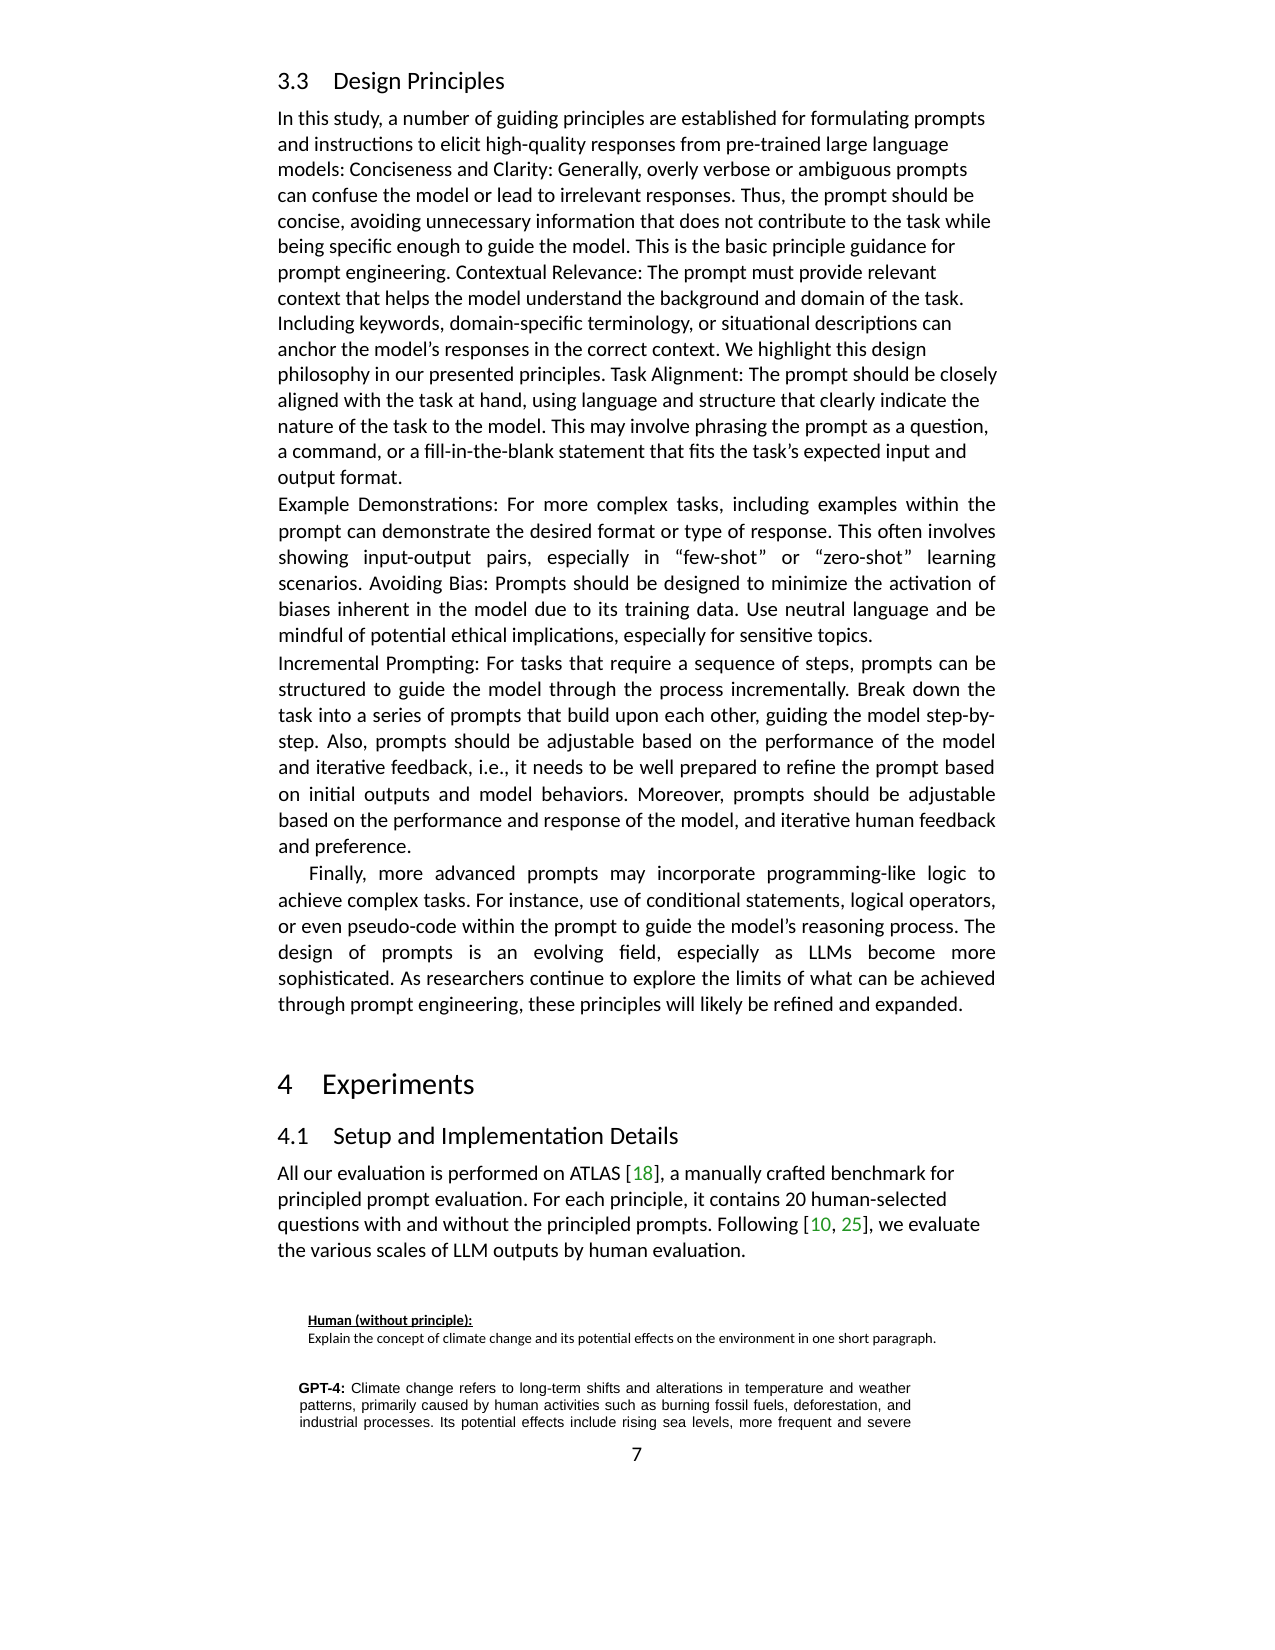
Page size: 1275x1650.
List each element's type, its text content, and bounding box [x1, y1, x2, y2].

text In this study, a number of guiding principles are established for formulating prompts and instructions to elicit high-quality responses from pre-trained large language models: Conciseness and Clarity: Generally, overly verbose or ambiguous prompts can confuse the model or lead to irrelevant responses. Thus, the prompt should be concise, avoiding unnecessary information that does not contribute to the task while being specific enough to guide the model. This is the basic principle guidance for prompt engineering. Contextual Relevance: The prompt must provide relevant context that helps the model understand the background and domain of the task. Including keywords, domain-specific terminology, or situational descriptions can anchor the model’s responses in the correct context. We highlight this design philosophy in our presented principles. Task Alignment: The prompt should be closely aligned with the task at hand, using language and structure that clearly indicate the nature of the task to the model. This may involve phrasing the prompt as a question, a command, or a fill-in-the-blank statement that fits the task’s expected input and output format. [277, 105, 998, 489]
text Human (without principle): [308, 1311, 998, 1329]
text Example Demonstrations: For more complex tasks, including examples within the prompt can demonstrate the desired format or type of response. This often involves showing input-output pairs, especially in “few-shot” or “zero-shot” learning scenarios. Avoiding Bias: Prompts should be designed to minimize the activation of biases inherent in the model due to its training data. Use neutral language and be mindful of potential ethical implications, especially for sensitive topics. [278, 492, 997, 648]
text Explain the concept of climate change and its potential effects on the environment in one short paragraph. [308, 1330, 974, 1347]
text Finally, more advanced prompts may incorporate programming-like logic to achieve complex tasks. For instance, use of conditional statements, logical operators, or even pseudo-code within the prompt to guide the model’s reasoning process. The design of prompts is an evolving field, especially as LLMs become more sophisticated. As researchers continue to explore the limits of what can be achieved through prompt engineering, these principles will likely be refined and expanded. [278, 861, 997, 1017]
subtitle Experiments [277, 1065, 998, 1102]
text All our evaluation is performed on ATLAS [18], a manually crafted benchmark for principled prompt evaluation. For each principle, it contains 20 human-selected questions with and without the principled prompts. Following [10, 25], we evaluate the various scales of LLM outputs by human evaluation. [277, 1160, 998, 1263]
subtitle Design Principles [277, 65, 998, 96]
text Incremental Prompting: For tasks that require a sequence of steps, prompts can be structured to guide the model through the process incrementally. Break down the task into a series of prompts that build upon each other, guiding the model step-by-step. Also, prompts should be adjustable based on the performance of the model and iterative feedback, i.e., it needs to be well prepared to refine the prompt based on initial outputs and model behaviors. Moreover, prompts should be adjustable based on the performance and response of the model, and iterative human feedback and preference. [278, 650, 997, 858]
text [298, 1379, 912, 1430]
subtitle Setup and Implementation Details [277, 1121, 998, 1151]
